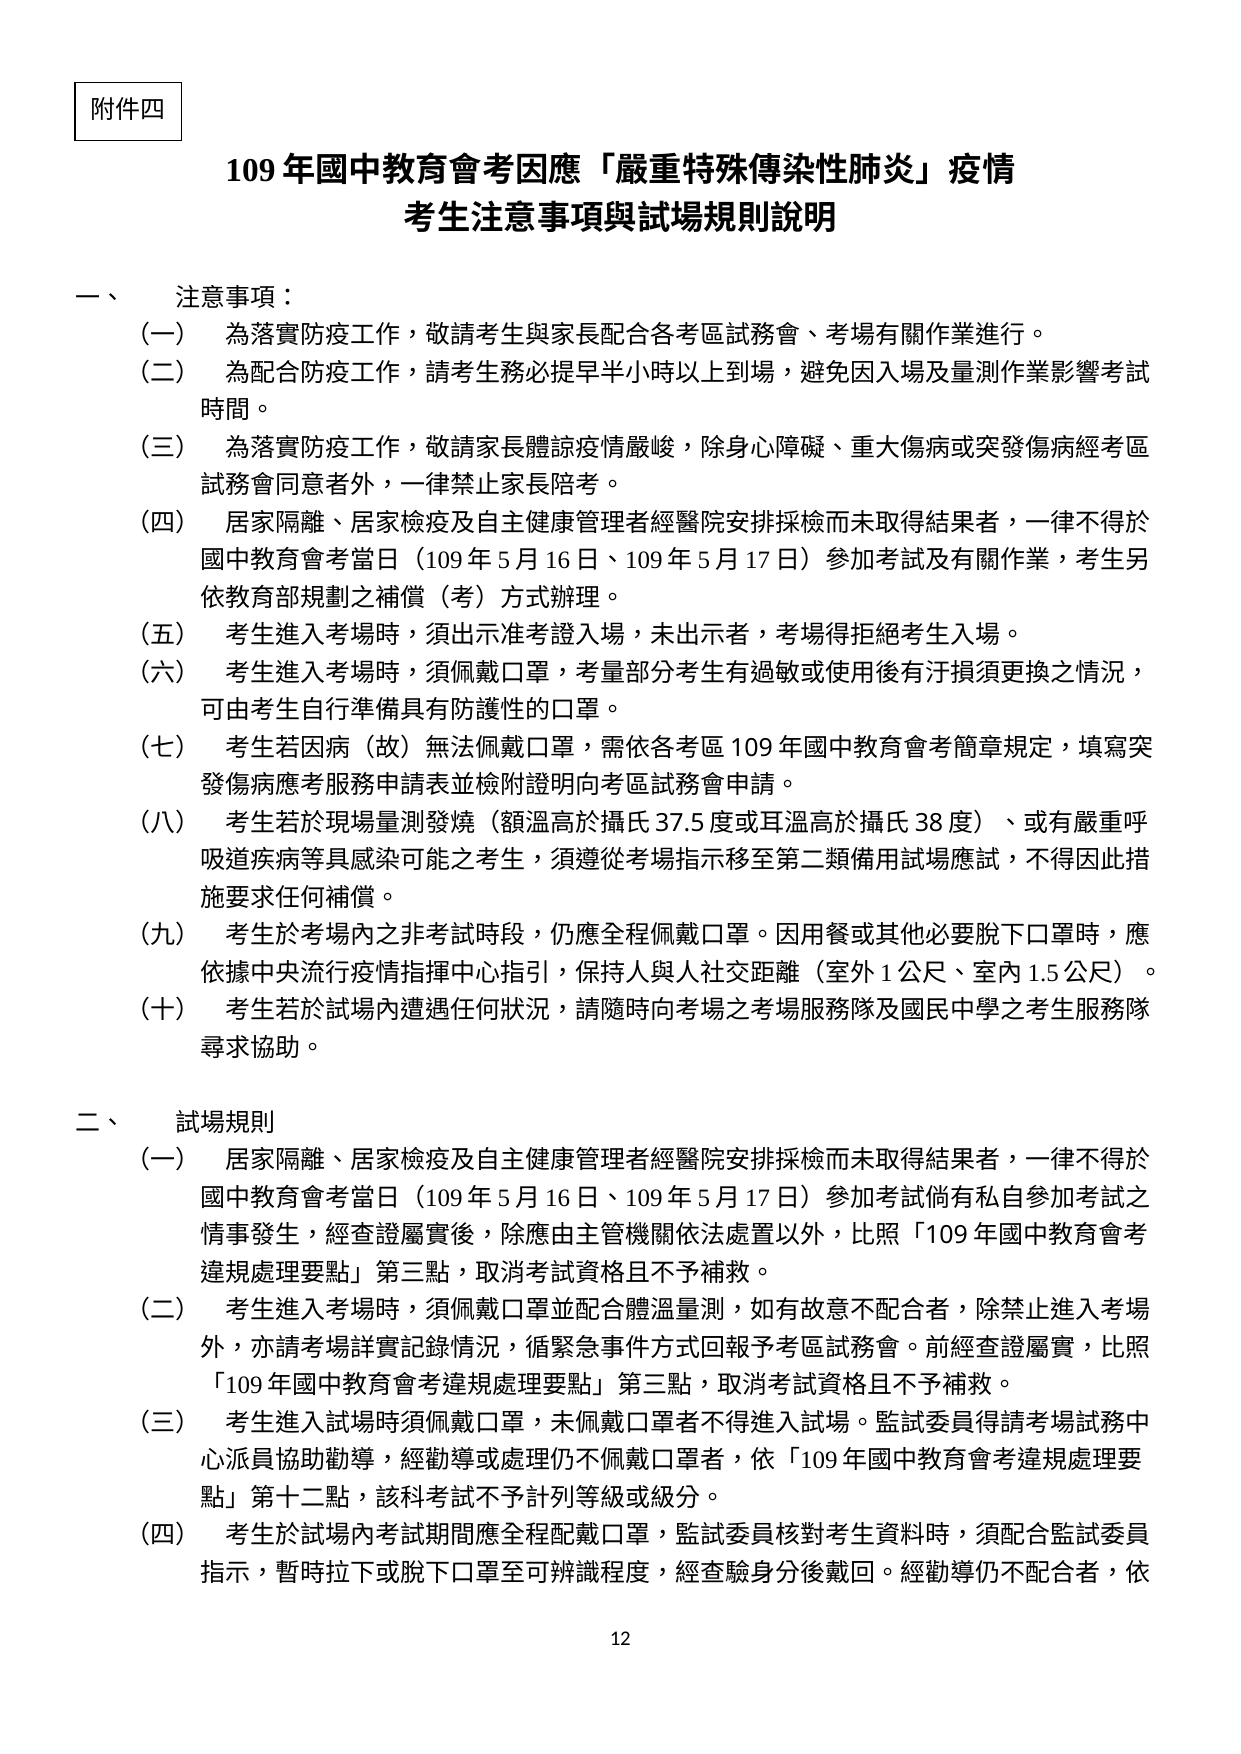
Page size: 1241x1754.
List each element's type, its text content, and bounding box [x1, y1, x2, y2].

text 考生注意事項與試場規則說明 [75, 191, 1165, 239]
list 居家隔離、居家檢疫及自主健康管理者經醫院安排採檢而未取得結果者，一律不得於國中教育會考當日（109年5月16日、109年5月17日）參加考試倘有私自參加考試之情事發生，經查證屬實後，除應由主管機關依法處置以外，比照「109年國中教育會考違規處理要點」第三點，取消考試資格且不予補救。 [125, 1139, 1165, 1289]
list 為落實防疫工作，敬請家長體諒疫情嚴峻，除身心障礙、重大傷病或突發傷病經考區試務會同意者外，一律禁止家長陪考。 [125, 426, 1165, 501]
list 考生進入考場時，須佩戴口罩並配合體溫量測，如有故意不配合者，除禁止進入考場外，亦請考場詳實記錄情況，循緊急事件方式回報予考區試務會。前經查證屬實，比照「109年國中教育會考違規處理要點」第三點，取消考試資格且不予補救。 [125, 1289, 1165, 1401]
list 考生若於試場內遭遇任何狀況，請隨時向考場之考場服務隊及國民中學之考生服務隊尋求協助。 [125, 989, 1165, 1064]
list 居家隔離、居家檢疫及自主健康管理者經醫院安排採檢而未取得結果者，一律不得於國中教育會考當日（109年5月16日、109年5月17日）參加考試及有關作業，考生另依教育部規劃之補償（考）方式辦理。 [125, 501, 1165, 614]
list 考生進入試場時須佩戴口罩，未佩戴口罩者不得進入試場。監試委員得請考場試務中心派員協助勸導，經勸導或處理仍不佩戴口罩者，依「109年國中教育會考違規處理要點」第十二點，該科考試不予計列等級或級分。 [125, 1401, 1165, 1514]
list 為落實防疫工作，敬請考生與家長配合各考區試務會、考場有關作業進行。 [125, 314, 1165, 351]
list 注意事項： [75, 276, 1165, 314]
list 試場規則 [75, 1101, 1165, 1139]
text 109年國中教育會考因應「嚴重特殊傳染性肺炎」疫情 [75, 142, 1165, 191]
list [125, 1514, 1165, 1589]
list 考生進入考場時，須佩戴口罩，考量部分考生有過敏或使用後有汙損須更換之情況，可由考生自行準備具有防護性的口罩。 [125, 651, 1165, 726]
list 考生若因病（故）無法佩戴口罩，需依各考區109年國中教育會考簡章規定，填寫突發傷病應考服務申請表並檢附證明向考區試務會申請。 [125, 726, 1165, 801]
list 考生若於現場量測發燒（額溫高於攝氏37.5度或耳溫高於攝氏38度）、或有嚴重呼吸道疾病等具感染可能之考生，須遵從考場指示移至第二類備用試場應試，不得因此措施要求任何補償。 [125, 801, 1165, 914]
list 為配合防疫工作，請考生務必提早半小時以上到場，避免因入場及量測作業影響考試時間。 [125, 351, 1165, 426]
list 考生於考場內之非考試時段，仍應全程佩戴口罩。因用餐或其他必要脫下口罩時，應依據中央流行疫情指揮中心指引，保持人與人社交距離（室外1公尺、室內1.5公尺）。 [125, 914, 1165, 989]
list 考生進入考場時，須出示准考證入場，未出示者，考場得拒絕考生入場。 [125, 614, 1165, 651]
